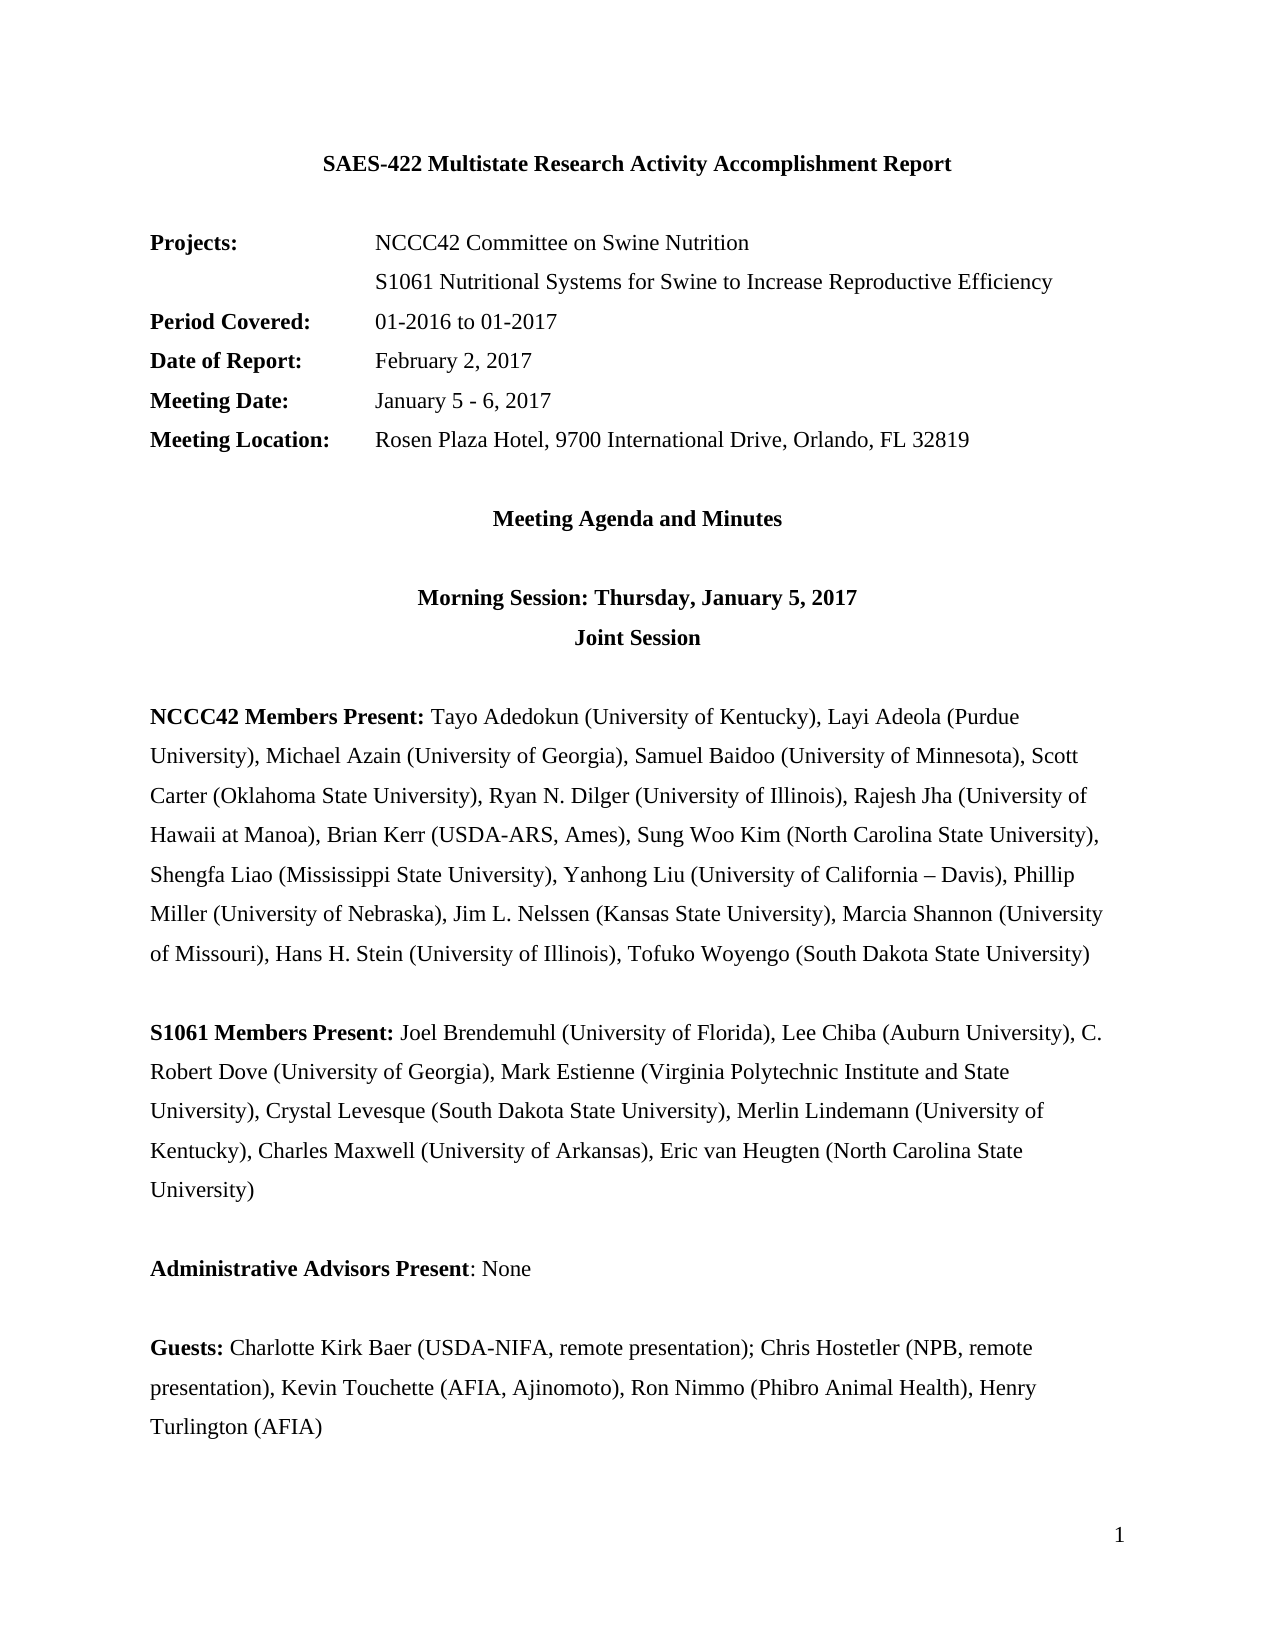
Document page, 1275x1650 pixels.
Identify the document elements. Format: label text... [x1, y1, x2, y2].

text S1061 Nutritional Systems for Swine to Increase Reproductive Efficiency [300, 268, 1125, 295]
text Date of Report: February 2, 2017 [150, 347, 1125, 374]
text Period Covered: 01-2016 to 01-2017 [150, 308, 1125, 334]
text Meeting Date: January 5 - 6, 2017 [150, 387, 1125, 413]
text Guests: Charlotte Kirk Baer (USDA-NIFA, remote presentation); Chris Hostetler (NPB, remote presentation), Kevin Touchette (AFIA, Ajinomoto), Ron Nimmo (Phibro Animal Health), Henry Turlington (AFIA) [150, 1334, 1125, 1440]
text Administrative Advisors Present: None [150, 1255, 1125, 1282]
text SAES-422 Multistate Research Activity Accomplishment Report [150, 150, 1125, 176]
text S1061 Members Present: Joel Brendemuhl (University of Florida), Lee Chiba (Auburn University), C. Robert Dove (University of Georgia), Mark Estienne (Virginia Polytechnic Institute and State University), Crystal Levesque (South Dakota State University), Merlin Lindemann (University of Kentucky), Charles Maxwell (University of Arkansas), Eric van Heugten (North Carolina State University) [150, 1018, 1125, 1203]
text Joint Session [150, 624, 1125, 650]
text Meeting Agenda and Minutes [150, 505, 1125, 532]
text Meeting Location: Rosen Plaza Hotel, 9700 International Drive, Orlando, FL 32819 [150, 426, 1125, 453]
text NCCC42 Members Present: Tayo Adedokun (University of Kentucky), Layi Adeola (Purdue University), Michael Azain (University of Georgia), Samuel Baidoo (University of Minnesota), Scott Carter (Oklahoma State University), Ryan N. Dilger (University of Illinois), Rajesh Jha (University of Hawaii at Manoa), Brian Kerr (USDA-ARS, Ames), Sung Woo Kim (North Carolina State University), Shengfa Liao (Mississippi State University), Yanhong Liu (University of California – Davis), Phillip Miller (University of Nebraska), Jim L. Nelssen (Kansas State University), Marcia Shannon (University of Missouri), Hans H. Stein (University of Illinois), Tofuko Woyengo (South Dakota State University) [150, 703, 1125, 966]
text Morning Session: Thursday, January 5, 2017 [150, 584, 1125, 611]
text Projects: NCCC42 Committee on Swine Nutrition [150, 229, 1125, 255]
